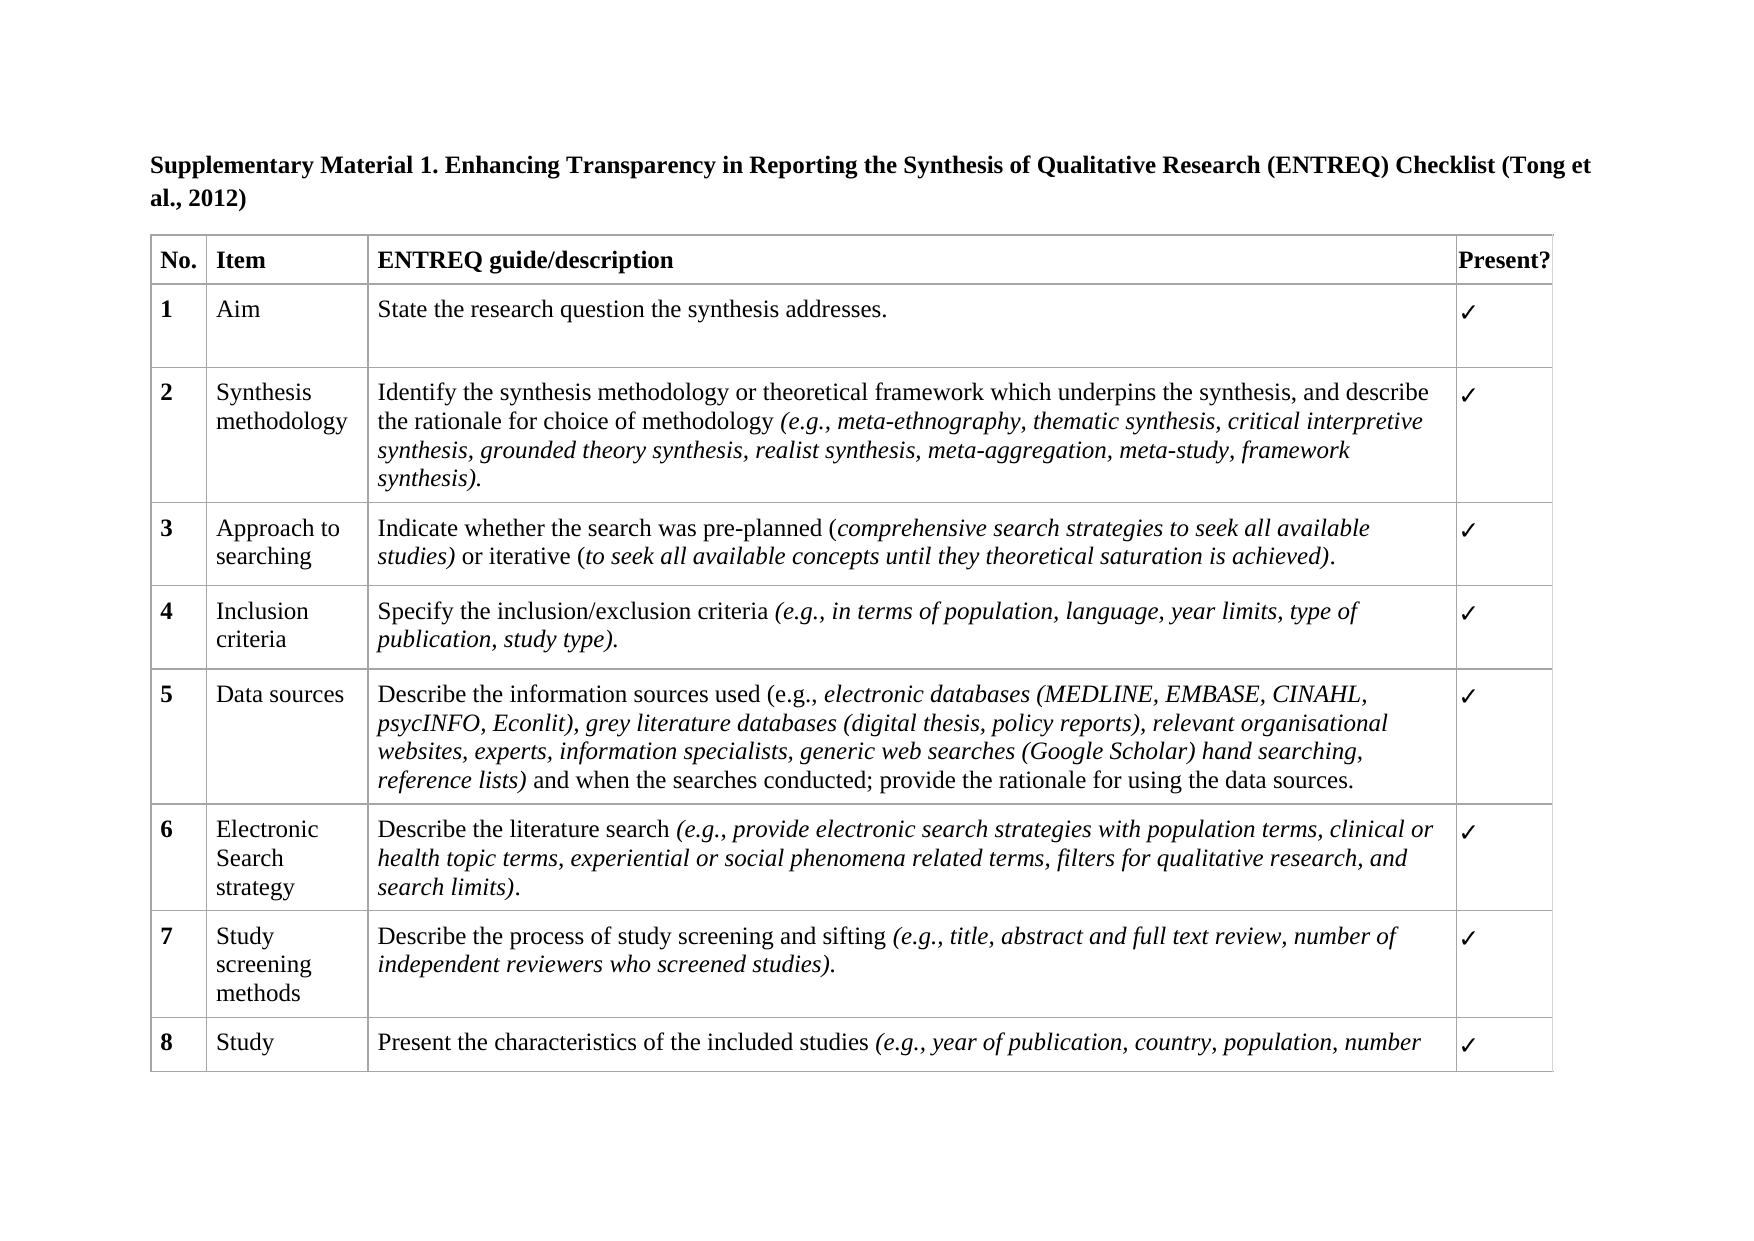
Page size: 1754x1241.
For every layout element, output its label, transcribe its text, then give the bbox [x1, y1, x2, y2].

table_cell 6 [152, 805, 206, 910]
table_cell Study screening methods [207, 911, 367, 1016]
table_cell Describe the information sources used (e.g., electronic databases (MEDLINE, EMBASE, CINAHL, psycINFO, Econlit), grey literature databases (digital thesis, policy reports), relevant organisational websites, experts, information specialists, generic web searches (Google Scholar) hand searching, reference lists) and when the searches conducted; provide the rationale for using the data sources. [369, 670, 1456, 803]
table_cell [369, 1018, 1456, 1071]
table_cell ✓ [1457, 586, 1552, 668]
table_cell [207, 1018, 367, 1071]
table_header No. [152, 236, 206, 283]
table_cell 3 [152, 503, 206, 585]
table_cell Describe the process of study screening and sifting (e.g., title, abstract and full text review, number of independent reviewers who screened studies). [369, 911, 1456, 1016]
table_cell 8 [152, 1018, 206, 1071]
table_cell 4 [152, 586, 206, 668]
table_cell Specify the inclusion/exclusion criteria (e.g., in terms of population, language, year limits, type of publication, study type). [369, 586, 1456, 668]
table_cell 5 [152, 670, 206, 803]
table_cell ✓ [1457, 1018, 1552, 1071]
text Supplementary Material 1. Enhancing Transparency in Reporting the Synthesis of Qualitative Research (ENTREQ) Checklist (Tong et al., 2012) [150, 150, 1604, 211]
table_header Present? [1457, 236, 1552, 283]
table_cell Electronic Search strategy [207, 805, 367, 910]
table_cell Data sources [207, 670, 367, 803]
table_cell ✓ [1457, 368, 1552, 502]
table_header Item [207, 236, 367, 283]
table_cell ✓ [1457, 670, 1552, 803]
table_cell ✓ [1457, 285, 1552, 366]
table_cell 2 [152, 368, 206, 502]
table_cell ✓ [1457, 503, 1552, 585]
table_cell Synthesis methodology [207, 368, 367, 502]
table_cell ✓ [1457, 911, 1552, 1016]
table_cell Describe the literature search (e.g., provide electronic search strategies with population terms, clinical or health topic terms, experiential or social phenomena related terms, filters for qualitative research, and search limits). [369, 805, 1456, 910]
table_header ENTREQ guide/description [369, 236, 1456, 283]
table_cell Indicate whether the search was pre-planned (comprehensive search strategies to seek all available studies) or iterative (to seek all available concepts until they theoretical saturation is achieved). [369, 503, 1456, 585]
table_cell Aim [207, 285, 367, 366]
table_cell Approach to searching [207, 503, 367, 585]
table_cell 7 [152, 911, 206, 1016]
table_cell Inclusion criteria [207, 586, 367, 668]
table_cell State the research question the synthesis addresses. [369, 285, 1456, 366]
table_cell ✓ [1457, 805, 1552, 910]
table_cell 1 [152, 285, 206, 366]
table_cell Identify the synthesis methodology or theoretical framework which underpins the synthesis, and describe the rationale for choice of methodology (e.g., meta-ethnography, thematic synthesis, critical interpretive synthesis, grounded theory synthesis, realist synthesis, meta-aggregation, meta-study, framework synthesis). [369, 368, 1456, 502]
